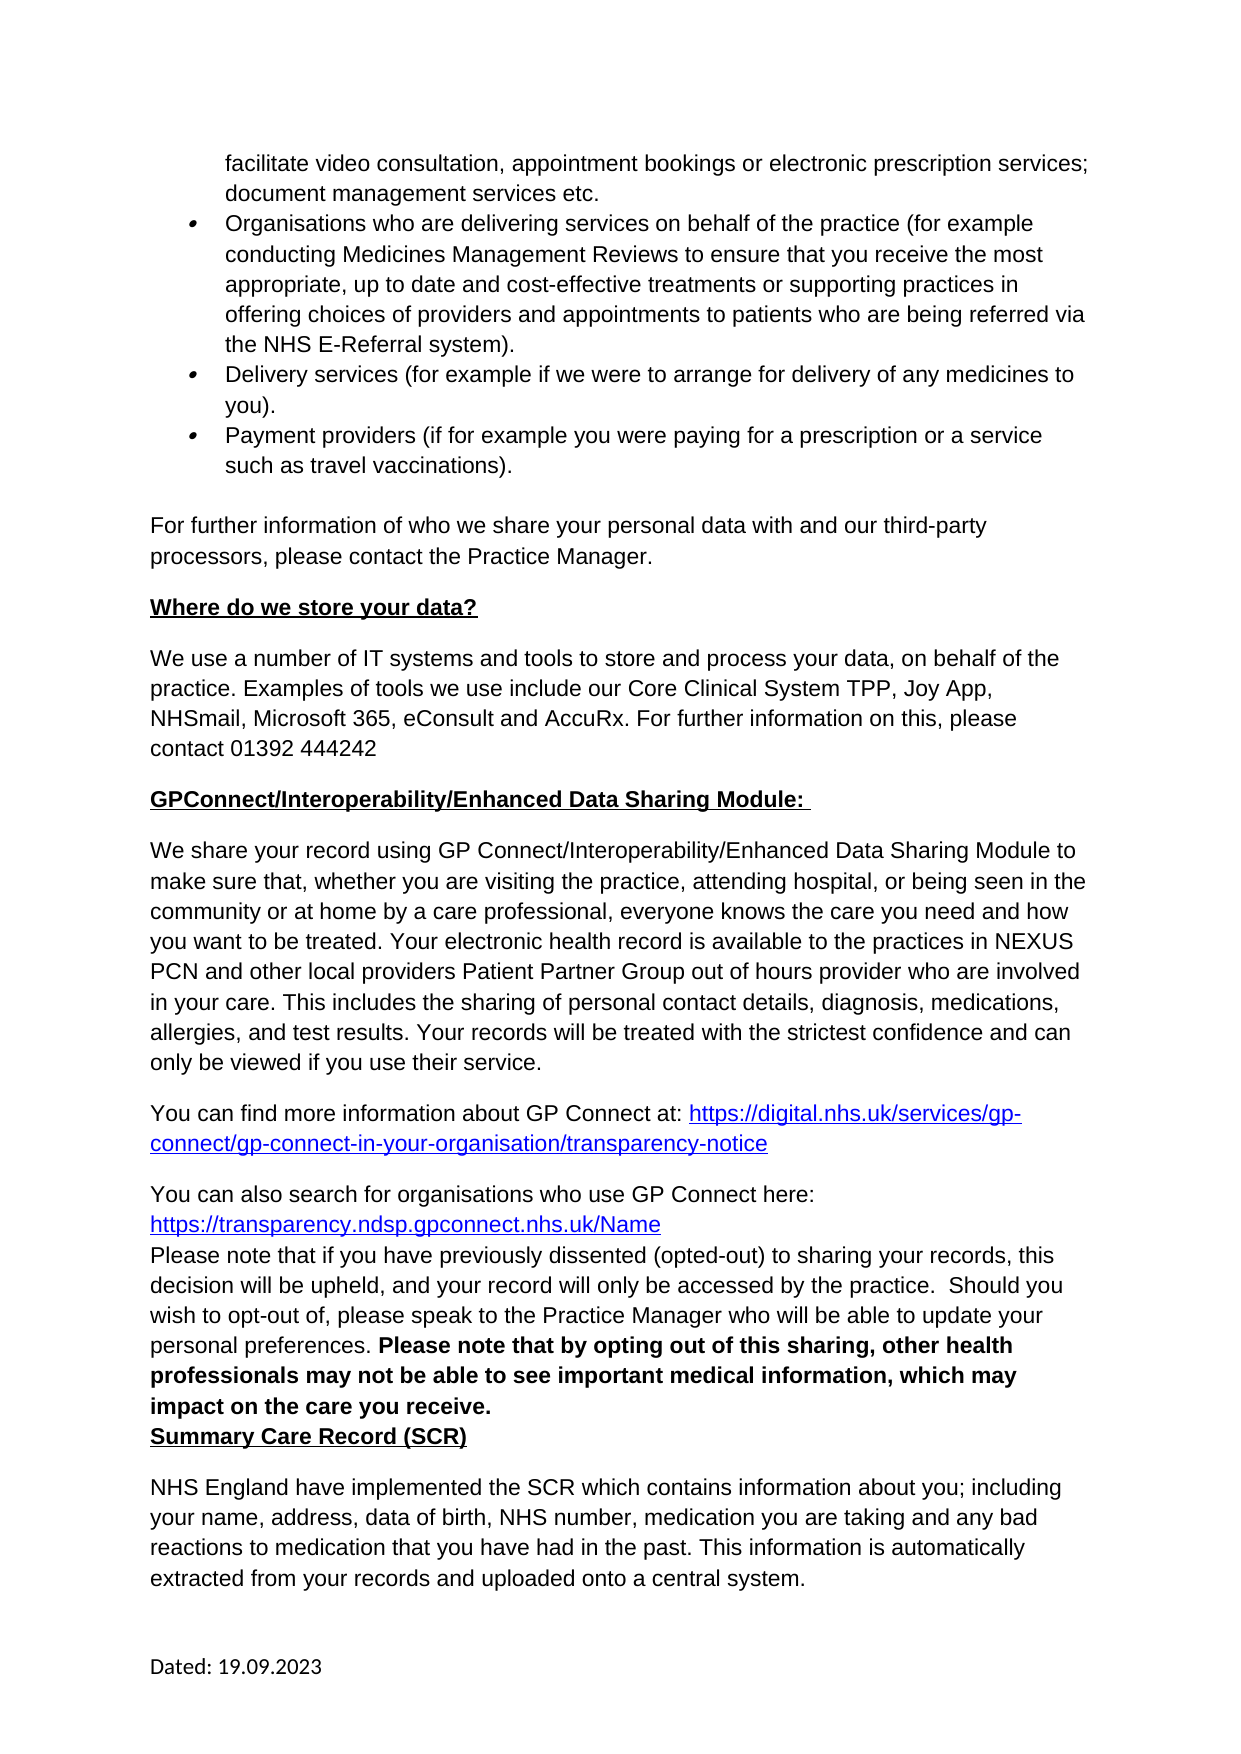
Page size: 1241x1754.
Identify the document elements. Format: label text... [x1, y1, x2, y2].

text Where do we store your data? [150, 594, 1090, 620]
list Delivery services (for example if we were to arrange for delivery of any medicines to you). [187, 361, 1090, 418]
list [187, 150, 1090, 207]
text NHS England have implemented the SCR which contains information about you; including your name, address, data of birth, NHS number, medication you are taking and any bad reactions to medication that you have had in the past. This information is automatically extracted from your records and uploaded onto a central system. [150, 1474, 1090, 1591]
text For further information of who we share your personal data with and our third-party processors, please contact the Practice Manager. [150, 512, 1090, 569]
text You can also search for organisations who use GP Connect here: https://transparency.ndsp.gpconnect.nhs.uk/Name [150, 1181, 1090, 1238]
text We share your record using GP Connect/Interoperability/Enhanced Data Sharing Module to make sure that, whether you are visiting the practice, attending hospital, or being seen in the community or at home by a care professional, everyone knows the care you need and how you want to be treated. Your electronic health record is available to the practices in NEXUS PCN and other local providers Patient Partner Group out of hours provider who are involved in your care. This includes the sharing of personal contact details, diagnosis, medications, allergies, and test results. Your records will be treated with the strictest confidence and can only be viewed if you use their service. [150, 837, 1090, 1075]
text We use a number of IT systems and tools to store and process your data, on behalf of the practice. Examples of tools we use include our Core Clinical System TPP, Joy App, NHSmail, Microsoft 365, eConsult and AccuRx. For further information on this, please contact 01392 444242 [150, 645, 1090, 762]
text You can find more information about GP Connect at: https://digital.nhs.uk/services/gp-connect/gp-connect-in-your-organisation/transparency-notice [150, 1100, 1090, 1157]
text Summary Care Record (SCR) [150, 1423, 1090, 1449]
text Please note that if you have previously dissented (opted-out) to sharing your records, this decision will be upheld, and your record will only be accessed by the practice. Should you wish to opt-out of, please speak to the Practice Manager who will be able to update your personal preferences. Please note that by opting out of this sharing, other health professionals may not be able to see important medical information, which may impact on the care you receive. [150, 1242, 1090, 1419]
text GPConnect/Interoperability/Enhanced Data Sharing Module: [150, 786, 1090, 813]
list Payment providers (if for example you were paying for a prescription or a service such as travel vaccinations). [187, 422, 1090, 478]
list Organisations who are delivering services on behalf of the practice (for example conducting Medicines Management Reviews to ensure that you receive the most appropriate, up to date and cost-effective treatments or supporting practices in offering choices of providers and appointments to patients who are being referred via the NHS E-Referral system). [187, 210, 1090, 358]
